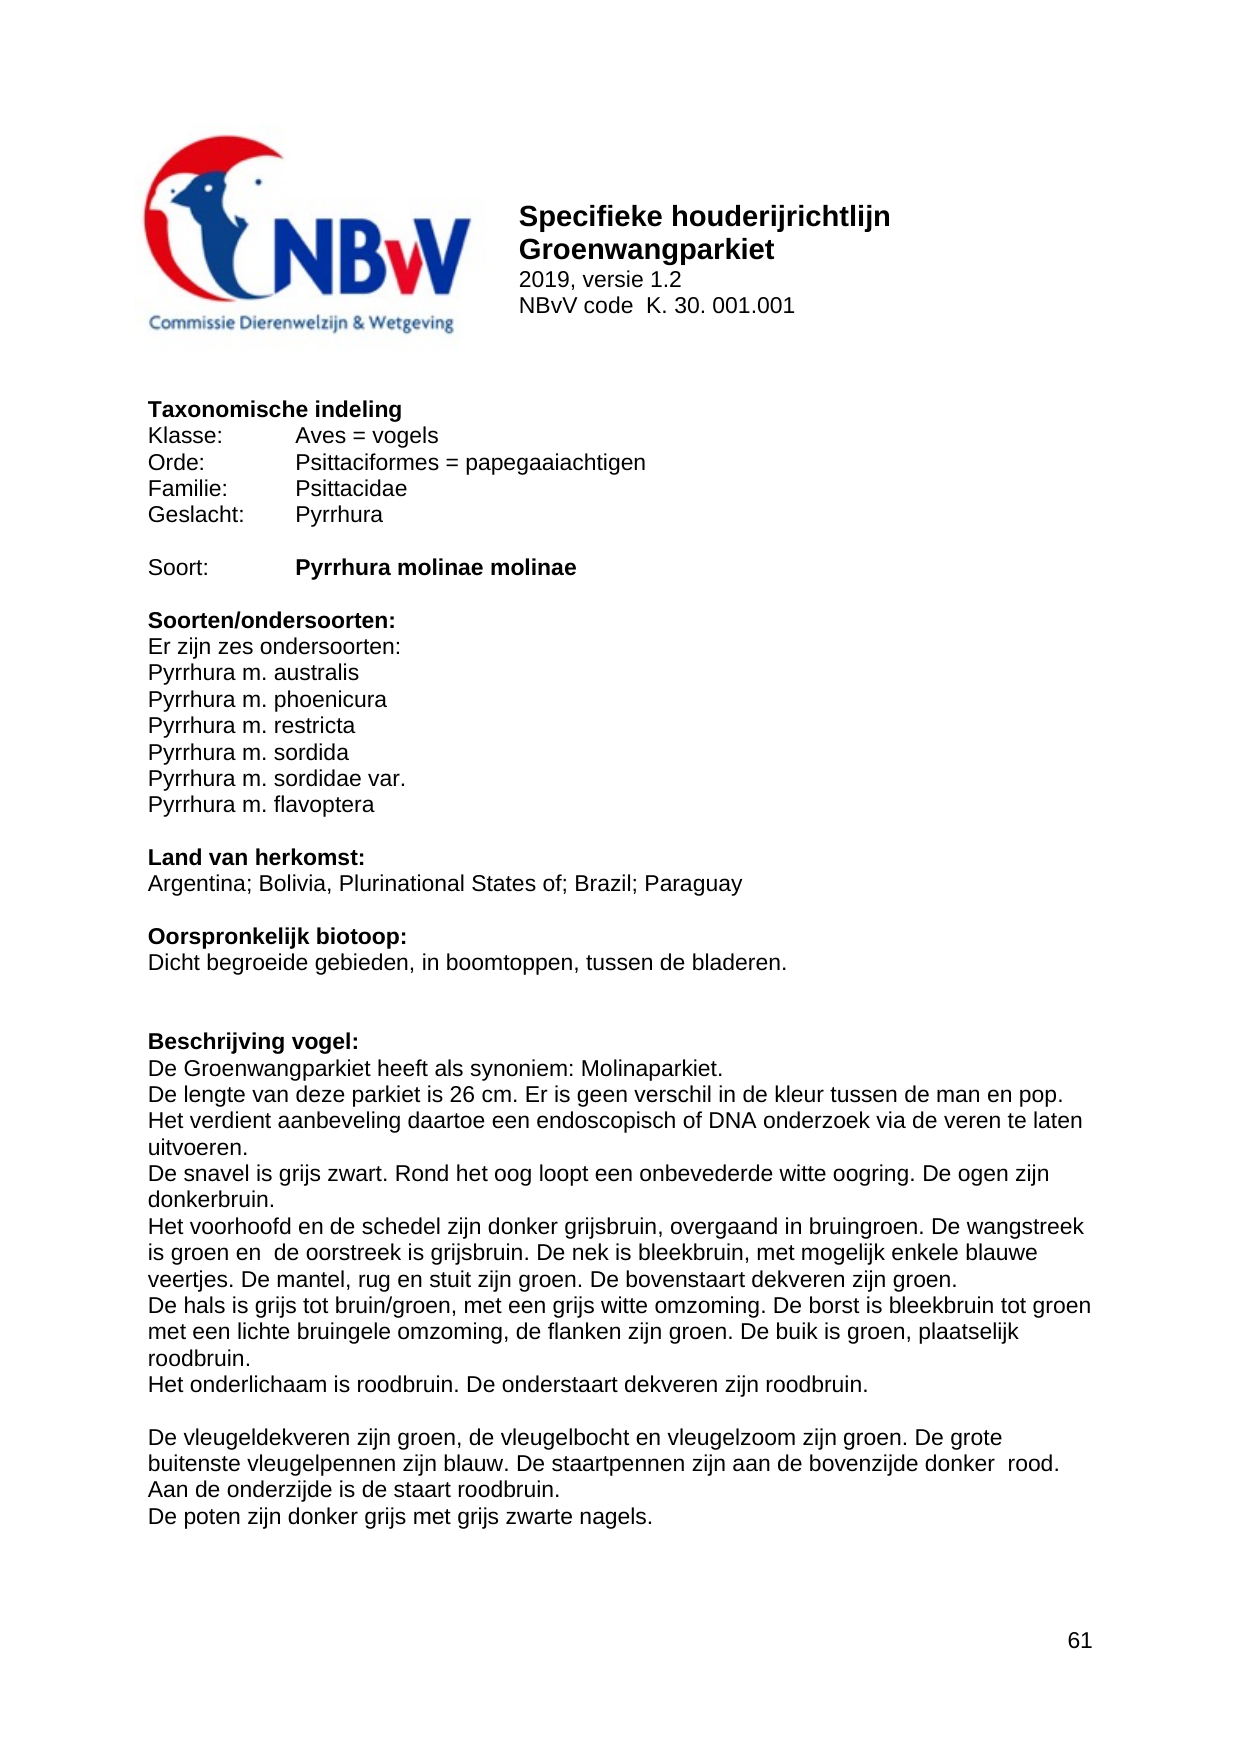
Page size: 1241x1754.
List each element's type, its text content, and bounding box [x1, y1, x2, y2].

text De lengte van deze parkiet is 26 cm. Er is geen verschil in de kleur tussen de man en pop. [148, 1081, 1093, 1107]
text Soorten/ondersoorten: [148, 607, 1093, 633]
text Er zijn zes ondersoorten: [148, 633, 1093, 659]
text Pyrrhura m. australis [148, 659, 1093, 686]
text Land van herkomst: [148, 844, 1093, 870]
text Specifieke houderijrichtlijn Groenwangparkiet [501, 199, 1093, 266]
text Taxonomische indeling [148, 396, 1093, 422]
text Pyrrhura m. sordidae var. [148, 765, 1093, 791]
text De Groenwangparkiet heeft als synoniem: Molinaparkiet. [148, 1055, 1093, 1081]
text Beschrijving vogel: [148, 1028, 1093, 1055]
text 2019, versie 1.2 [501, 266, 1093, 292]
text Het verdient aanbeveling daartoe een endoscopisch of DNA onderzoek via de veren te laten uitvoeren. [148, 1107, 1093, 1160]
text Pyrrhura m. restricta [148, 712, 1093, 738]
text De snavel is grijs zwart. Rond het oog loopt een onbevederde witte oogring. De ogen zijn donkerbruin. [148, 1160, 1093, 1213]
text Geslacht: Pyrrhura [148, 501, 1093, 528]
text NBvV code K. 30. 001.001 [501, 292, 1093, 318]
picture [134, 123, 501, 368]
text Soort: Pyrrhura molinae molinae [148, 554, 1093, 580]
text Oorspronkelijk biotoop: [148, 923, 1093, 949]
text Pyrrhura m. phoenicura [148, 686, 1093, 712]
text De vleugeldekveren zijn groen, de vleugelbocht en vleugelzoom zijn groen. De grote buitenste vleugelpennen zijn blauw. De staartpennen zijn aan de bovenzijde donker rood. Aan de onderzijde is de staart roodbruin. [148, 1424, 1093, 1503]
text De hals is grijs tot bruin/groen, met een grijs witte omzoming. De borst is bleekbruin tot groen met een lichte bruingele omzoming, de flanken zijn groen. De buik is groen, plaatselijk roodbruin. [148, 1292, 1093, 1371]
text Dicht begroeide gebieden, in boomtoppen, tussen de bladeren. [148, 949, 1093, 976]
text Het onderlichaam is roodbruin. De onderstaart dekveren zijn roodbruin. [148, 1371, 1093, 1397]
text Het voorhoofd en de schedel zijn donker grijsbruin, overgaand in bruingroen. De wangstreek is groen en de oorstreek is grijsbruin. De nek is bleekbruin, met mogelijk enkele blauwe veertjes. De mantel, rug en stuit zijn groen. De bovenstaart dekveren zijn groen. [148, 1213, 1093, 1292]
text Pyrrhura m. flavoptera [148, 791, 1093, 817]
text Argentina; Bolivia, Plurinational States of; Brazil; Paraguay [148, 870, 1093, 897]
text Familie: Psittacidae [148, 475, 1093, 501]
text Klasse: Aves = vogels [148, 422, 1093, 448]
text Orde: Psittaciformes = papegaaiachtigen [148, 448, 1093, 475]
text Pyrrhura m. sordida [148, 738, 1093, 765]
text De poten zijn donker grijs met grijs zwarte nagels. [148, 1503, 1093, 1529]
